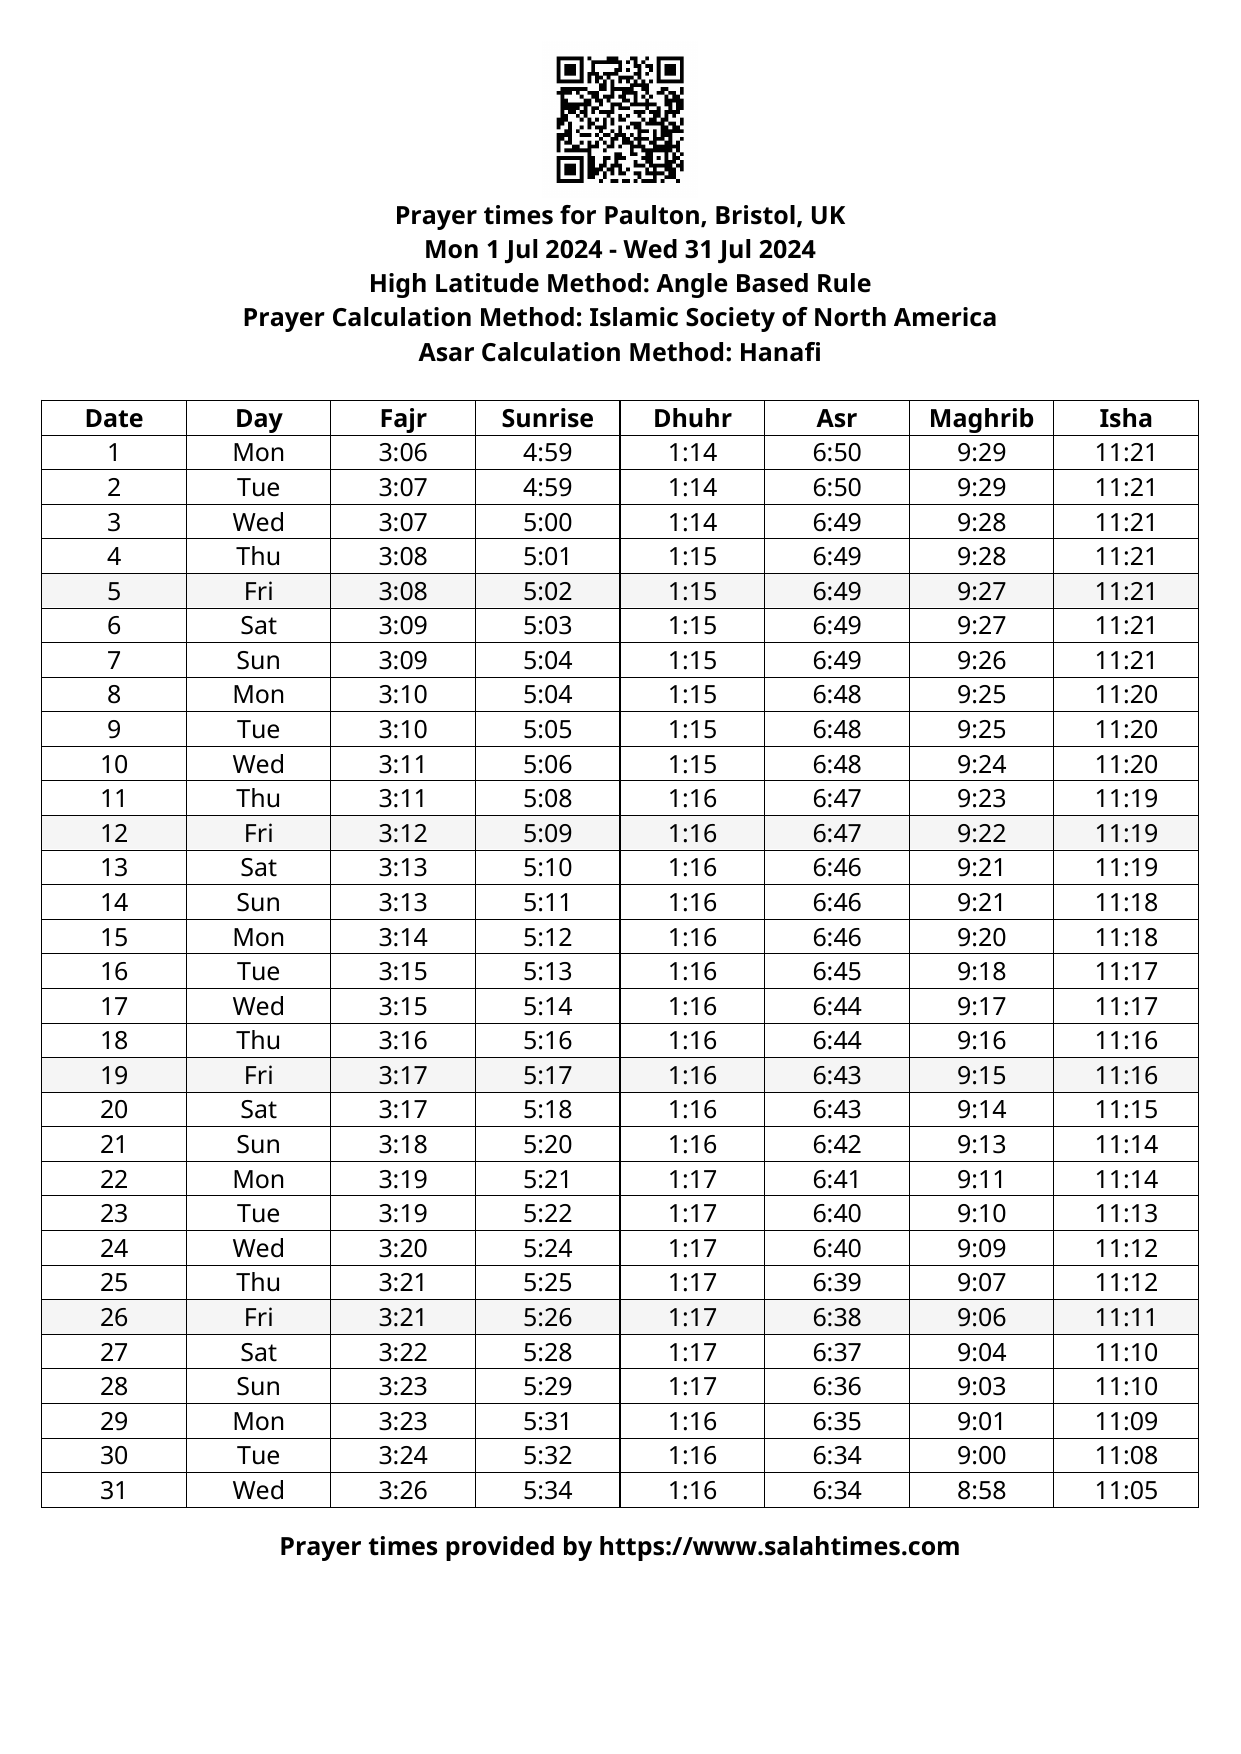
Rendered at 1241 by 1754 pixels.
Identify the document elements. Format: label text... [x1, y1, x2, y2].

table_cell 11:10 [1054, 1335, 1198, 1368]
table_cell 11:21 [1054, 436, 1198, 469]
table_cell 3:08 [331, 539, 475, 573]
table_cell 1:15 [621, 574, 764, 607]
table_cell 5:08 [476, 781, 619, 815]
table_cell 9:28 [910, 539, 1053, 573]
table_cell 9:25 [910, 678, 1053, 711]
table_cell 5:21 [476, 1162, 619, 1195]
table_cell 27 [42, 1335, 186, 1368]
table_cell 9:13 [910, 1127, 1053, 1161]
table_cell 9:16 [910, 1024, 1053, 1057]
table_cell 13 [42, 851, 186, 884]
table_cell 3:13 [331, 851, 475, 884]
table_cell 11:18 [1054, 885, 1198, 919]
table_cell 11:21 [1054, 643, 1198, 677]
table_cell 11:14 [1054, 1162, 1198, 1195]
table_cell 3:11 [331, 747, 475, 780]
table_cell 1:15 [621, 678, 764, 711]
table_cell 5:05 [476, 712, 619, 746]
table_cell 11:21 [1054, 539, 1198, 573]
table_cell 11:21 [1054, 609, 1198, 642]
table_cell 3:11 [331, 781, 475, 815]
table_header Date [42, 401, 186, 434]
table_cell 2 [42, 470, 186, 504]
text Mon 1 Jul 2024 - Wed 31 Jul 2024 [42, 232, 1198, 266]
table_cell 11:12 [1054, 1266, 1198, 1299]
table_header Day [187, 401, 330, 434]
text Prayer times provided by https://www.salahtimes.com [42, 1528, 1198, 1563]
table_cell 16 [42, 954, 186, 988]
table_cell 1:17 [621, 1300, 764, 1334]
table_cell 11:21 [1054, 470, 1198, 504]
table_cell Sat [187, 1093, 330, 1126]
table_cell 5:32 [476, 1439, 619, 1472]
table_cell 6:49 [765, 539, 909, 573]
table_cell 11:21 [1054, 505, 1198, 538]
table_cell 6:50 [765, 436, 909, 469]
table_cell 6:43 [765, 1093, 909, 1126]
table_cell 11:21 [1054, 574, 1198, 607]
table_cell 6:35 [765, 1404, 909, 1437]
table_cell 4 [42, 539, 186, 573]
table_cell 25 [42, 1266, 186, 1299]
table_cell 1 [42, 436, 186, 469]
table_cell 11:20 [1054, 747, 1198, 780]
table_cell 1:16 [621, 1058, 764, 1092]
table_cell 6:46 [765, 885, 909, 919]
table_cell 9:18 [910, 954, 1053, 988]
table_cell Fri [187, 574, 330, 607]
table_cell 1:15 [621, 643, 764, 677]
table_cell 4:59 [476, 470, 619, 504]
table_cell 11:14 [1054, 1127, 1198, 1161]
table_cell 11 [42, 781, 186, 815]
table_cell Fri [187, 1300, 330, 1334]
table_cell 1:17 [621, 1231, 764, 1264]
table_cell 8:58 [910, 1473, 1053, 1507]
table_cell 1:17 [621, 1196, 764, 1230]
table_cell 9:03 [910, 1369, 1053, 1403]
table_cell 3:07 [331, 505, 475, 538]
table_cell 5:17 [476, 1058, 619, 1092]
table_cell 3:13 [331, 885, 475, 919]
table_cell 9:27 [910, 609, 1053, 642]
table_cell 3:14 [331, 920, 475, 953]
table_cell 3:07 [331, 470, 475, 504]
table_cell 3:15 [331, 954, 475, 988]
table_cell 5:34 [476, 1473, 619, 1507]
table_cell 1:16 [621, 781, 764, 815]
table_header Dhuhr [621, 401, 764, 434]
table_cell 6:46 [765, 851, 909, 884]
table_cell 4:59 [476, 436, 619, 469]
table_cell 9:29 [910, 470, 1053, 504]
table_cell 3:12 [331, 816, 475, 849]
table_cell 24 [42, 1231, 186, 1264]
table_cell 5:00 [476, 505, 619, 538]
table_cell 9:25 [910, 712, 1053, 746]
table_cell 9:27 [910, 574, 1053, 607]
table_cell 11:18 [1054, 920, 1198, 953]
table_cell Tue [187, 954, 330, 988]
table_cell 3:23 [331, 1369, 475, 1403]
table_cell Thu [187, 539, 330, 573]
table_cell 5:11 [476, 885, 619, 919]
text Prayer Calculation Method: Islamic Society of North America [42, 300, 1198, 334]
table_cell 1:17 [621, 1369, 764, 1403]
table_cell 3 [42, 505, 186, 538]
table_cell 3:09 [331, 643, 475, 677]
table_cell 7 [42, 643, 186, 677]
table_cell Fri [187, 816, 330, 849]
table_cell Mon [187, 1404, 330, 1437]
table_cell 6:37 [765, 1335, 909, 1368]
table_cell Mon [187, 436, 330, 469]
table_cell 11:16 [1054, 1024, 1198, 1057]
table_cell 8 [42, 678, 186, 711]
table_cell 3:21 [331, 1300, 475, 1334]
table_cell 11:20 [1054, 712, 1198, 746]
table_cell 6:44 [765, 989, 909, 1022]
table_cell 5:13 [476, 954, 619, 988]
table_cell 9 [42, 712, 186, 746]
table_cell 1:14 [621, 470, 764, 504]
table_cell 1:15 [621, 609, 764, 642]
table_cell Mon [187, 678, 330, 711]
table_cell 6:47 [765, 781, 909, 815]
table_cell 9:26 [910, 643, 1053, 677]
table_cell 28 [42, 1369, 186, 1403]
table_cell 9:10 [910, 1196, 1053, 1230]
table_header Sunrise [476, 401, 619, 434]
table_cell 11:19 [1054, 851, 1198, 884]
table_cell 11:19 [1054, 816, 1198, 849]
table_header Asr [765, 401, 909, 434]
table_cell 6:47 [765, 816, 909, 849]
table_cell 21 [42, 1127, 186, 1161]
table_cell 3:17 [331, 1058, 475, 1092]
table_cell 6:40 [765, 1196, 909, 1230]
text Prayer times for Paulton, Bristol, UK [42, 198, 1198, 232]
table_cell 6:34 [765, 1473, 909, 1507]
table_cell 6:36 [765, 1369, 909, 1403]
table_cell 6:49 [765, 574, 909, 607]
table_cell 9:20 [910, 920, 1053, 953]
table_cell 11:08 [1054, 1439, 1198, 1472]
table_cell 6:49 [765, 505, 909, 538]
table_cell 5:03 [476, 609, 619, 642]
table_cell Wed [187, 1231, 330, 1264]
table_cell 6:48 [765, 747, 909, 780]
table_cell 5:29 [476, 1369, 619, 1403]
table_cell 5:01 [476, 539, 619, 573]
table_cell 3:19 [331, 1196, 475, 1230]
table_cell 6:44 [765, 1024, 909, 1057]
table_cell 9:22 [910, 816, 1053, 849]
table_cell Thu [187, 1024, 330, 1057]
table_cell 5:26 [476, 1300, 619, 1334]
table_cell Thu [187, 781, 330, 815]
table_cell 26 [42, 1300, 186, 1334]
table_cell Sat [187, 609, 330, 642]
table_cell 9:17 [910, 989, 1053, 1022]
table_cell 9:09 [910, 1231, 1053, 1264]
table_cell 5:04 [476, 678, 619, 711]
table_cell 6:42 [765, 1127, 909, 1161]
table_cell 9:00 [910, 1439, 1053, 1472]
table_cell 6:49 [765, 609, 909, 642]
table_cell 6 [42, 609, 186, 642]
table_cell 12 [42, 816, 186, 849]
table_cell 5:04 [476, 643, 619, 677]
table_cell 5:16 [476, 1024, 619, 1057]
table_cell 9:11 [910, 1162, 1053, 1195]
table_cell 6:40 [765, 1231, 909, 1264]
table_cell Fri [187, 1058, 330, 1092]
table_cell 1:15 [621, 712, 764, 746]
table_cell 5:09 [476, 816, 619, 849]
table_cell 5:28 [476, 1335, 619, 1368]
table_cell 9:23 [910, 781, 1053, 815]
table_cell 3:06 [331, 436, 475, 469]
table_cell 1:17 [621, 1162, 764, 1195]
table_cell Sat [187, 1335, 330, 1368]
table_cell 3:08 [331, 574, 475, 607]
table_cell 3:10 [331, 678, 475, 711]
table_cell 9:06 [910, 1300, 1053, 1334]
table_cell 6:46 [765, 920, 909, 953]
table_cell 11:10 [1054, 1369, 1198, 1403]
table_cell 1:14 [621, 505, 764, 538]
table_cell 3:09 [331, 609, 475, 642]
table_cell 9:07 [910, 1266, 1053, 1299]
table_cell 11:05 [1054, 1473, 1198, 1507]
table_cell 5:12 [476, 920, 619, 953]
table_cell 11:15 [1054, 1093, 1198, 1126]
text Asar Calculation Method: Hanafi [42, 334, 1198, 368]
table_cell 9:01 [910, 1404, 1053, 1437]
table_cell 5:31 [476, 1404, 619, 1437]
picture [542, 41, 699, 198]
table_cell 3:24 [331, 1439, 475, 1472]
table_header Fajr [331, 401, 475, 434]
table_cell Wed [187, 505, 330, 538]
table_cell 1:15 [621, 747, 764, 780]
text High Latitude Method: Angle Based Rule [42, 266, 1198, 300]
table_cell 20 [42, 1093, 186, 1126]
table_cell Tue [187, 470, 330, 504]
table_cell 3:23 [331, 1404, 475, 1437]
table_cell 1:17 [621, 1266, 764, 1299]
table_cell Mon [187, 920, 330, 953]
table_cell 9:04 [910, 1335, 1053, 1368]
table_cell 18 [42, 1024, 186, 1057]
table_cell 11:16 [1054, 1058, 1198, 1092]
table_cell 6:38 [765, 1300, 909, 1334]
table_cell Tue [187, 712, 330, 746]
table_cell 6:43 [765, 1058, 909, 1092]
table_cell 6:34 [765, 1439, 909, 1472]
table_cell 9:14 [910, 1093, 1053, 1126]
table_cell 5:25 [476, 1266, 619, 1299]
table_cell 22 [42, 1162, 186, 1195]
table_cell 1:15 [621, 539, 764, 573]
table_cell 1:17 [621, 1335, 764, 1368]
table_cell 3:22 [331, 1335, 475, 1368]
table_cell 3:26 [331, 1473, 475, 1507]
table_cell 5:10 [476, 851, 619, 884]
table_cell 6:50 [765, 470, 909, 504]
table_cell 5 [42, 574, 186, 607]
table_cell 6:48 [765, 678, 909, 711]
table_cell Thu [187, 1266, 330, 1299]
table_cell 11:11 [1054, 1300, 1198, 1334]
table_cell 3:18 [331, 1127, 475, 1161]
table_cell 1:16 [621, 1024, 764, 1057]
table_cell 11:09 [1054, 1404, 1198, 1437]
table_cell 15 [42, 920, 186, 953]
table_cell 1:16 [621, 851, 764, 884]
table_cell 1:16 [621, 954, 764, 988]
table_cell 10 [42, 747, 186, 780]
table_cell 23 [42, 1196, 186, 1230]
table_cell 3:21 [331, 1266, 475, 1299]
table_cell 30 [42, 1439, 186, 1472]
table_cell 31 [42, 1473, 186, 1507]
table_cell 6:41 [765, 1162, 909, 1195]
table_cell 1:14 [621, 436, 764, 469]
table_cell Wed [187, 747, 330, 780]
table_cell 5:14 [476, 989, 619, 1022]
table_cell 9:21 [910, 851, 1053, 884]
table_cell 3:15 [331, 989, 475, 1022]
table_cell Sat [187, 851, 330, 884]
table_cell 9:24 [910, 747, 1053, 780]
table_cell 1:16 [621, 920, 764, 953]
table_header Isha [1054, 401, 1198, 434]
table_cell Sun [187, 643, 330, 677]
table_cell 1:16 [621, 885, 764, 919]
table_cell 19 [42, 1058, 186, 1092]
table_cell 1:16 [621, 1127, 764, 1161]
table_cell 11:12 [1054, 1231, 1198, 1264]
table_cell 5:20 [476, 1127, 619, 1161]
table_cell Wed [187, 989, 330, 1022]
table_cell 11:17 [1054, 989, 1198, 1022]
table_cell 29 [42, 1404, 186, 1437]
table_cell 1:16 [621, 989, 764, 1022]
table_cell 3:20 [331, 1231, 475, 1264]
table_cell Wed [187, 1473, 330, 1507]
table_cell 1:16 [621, 1473, 764, 1507]
table_cell 6:48 [765, 712, 909, 746]
table_cell 5:06 [476, 747, 619, 780]
table_cell 1:16 [621, 1404, 764, 1437]
table_cell 1:16 [621, 816, 764, 849]
table_cell 3:16 [331, 1024, 475, 1057]
table_cell 14 [42, 885, 186, 919]
table_cell 6:45 [765, 954, 909, 988]
table_cell 11:19 [1054, 781, 1198, 815]
table_cell 6:49 [765, 643, 909, 677]
table_cell 5:18 [476, 1093, 619, 1126]
table_cell 5:24 [476, 1231, 619, 1264]
table_cell 11:20 [1054, 678, 1198, 711]
table_cell 3:17 [331, 1093, 475, 1126]
table_cell Tue [187, 1439, 330, 1472]
table_cell 11:17 [1054, 954, 1198, 988]
table_cell 11:13 [1054, 1196, 1198, 1230]
table_cell 9:21 [910, 885, 1053, 919]
table_cell Mon [187, 1162, 330, 1195]
table_cell 5:22 [476, 1196, 619, 1230]
table_header Maghrib [910, 401, 1053, 434]
table_cell 3:19 [331, 1162, 475, 1195]
table_cell 1:16 [621, 1439, 764, 1472]
table_cell Sun [187, 1369, 330, 1403]
table_cell 9:15 [910, 1058, 1053, 1092]
table_cell 6:39 [765, 1266, 909, 1299]
table_cell 9:28 [910, 505, 1053, 538]
table_cell Sun [187, 1127, 330, 1161]
table_cell 3:10 [331, 712, 475, 746]
table_cell 1:16 [621, 1093, 764, 1126]
table_cell 17 [42, 989, 186, 1022]
table_cell Sun [187, 885, 330, 919]
table_cell Tue [187, 1196, 330, 1230]
table_cell 9:29 [910, 436, 1053, 469]
table_cell 5:02 [476, 574, 619, 607]
